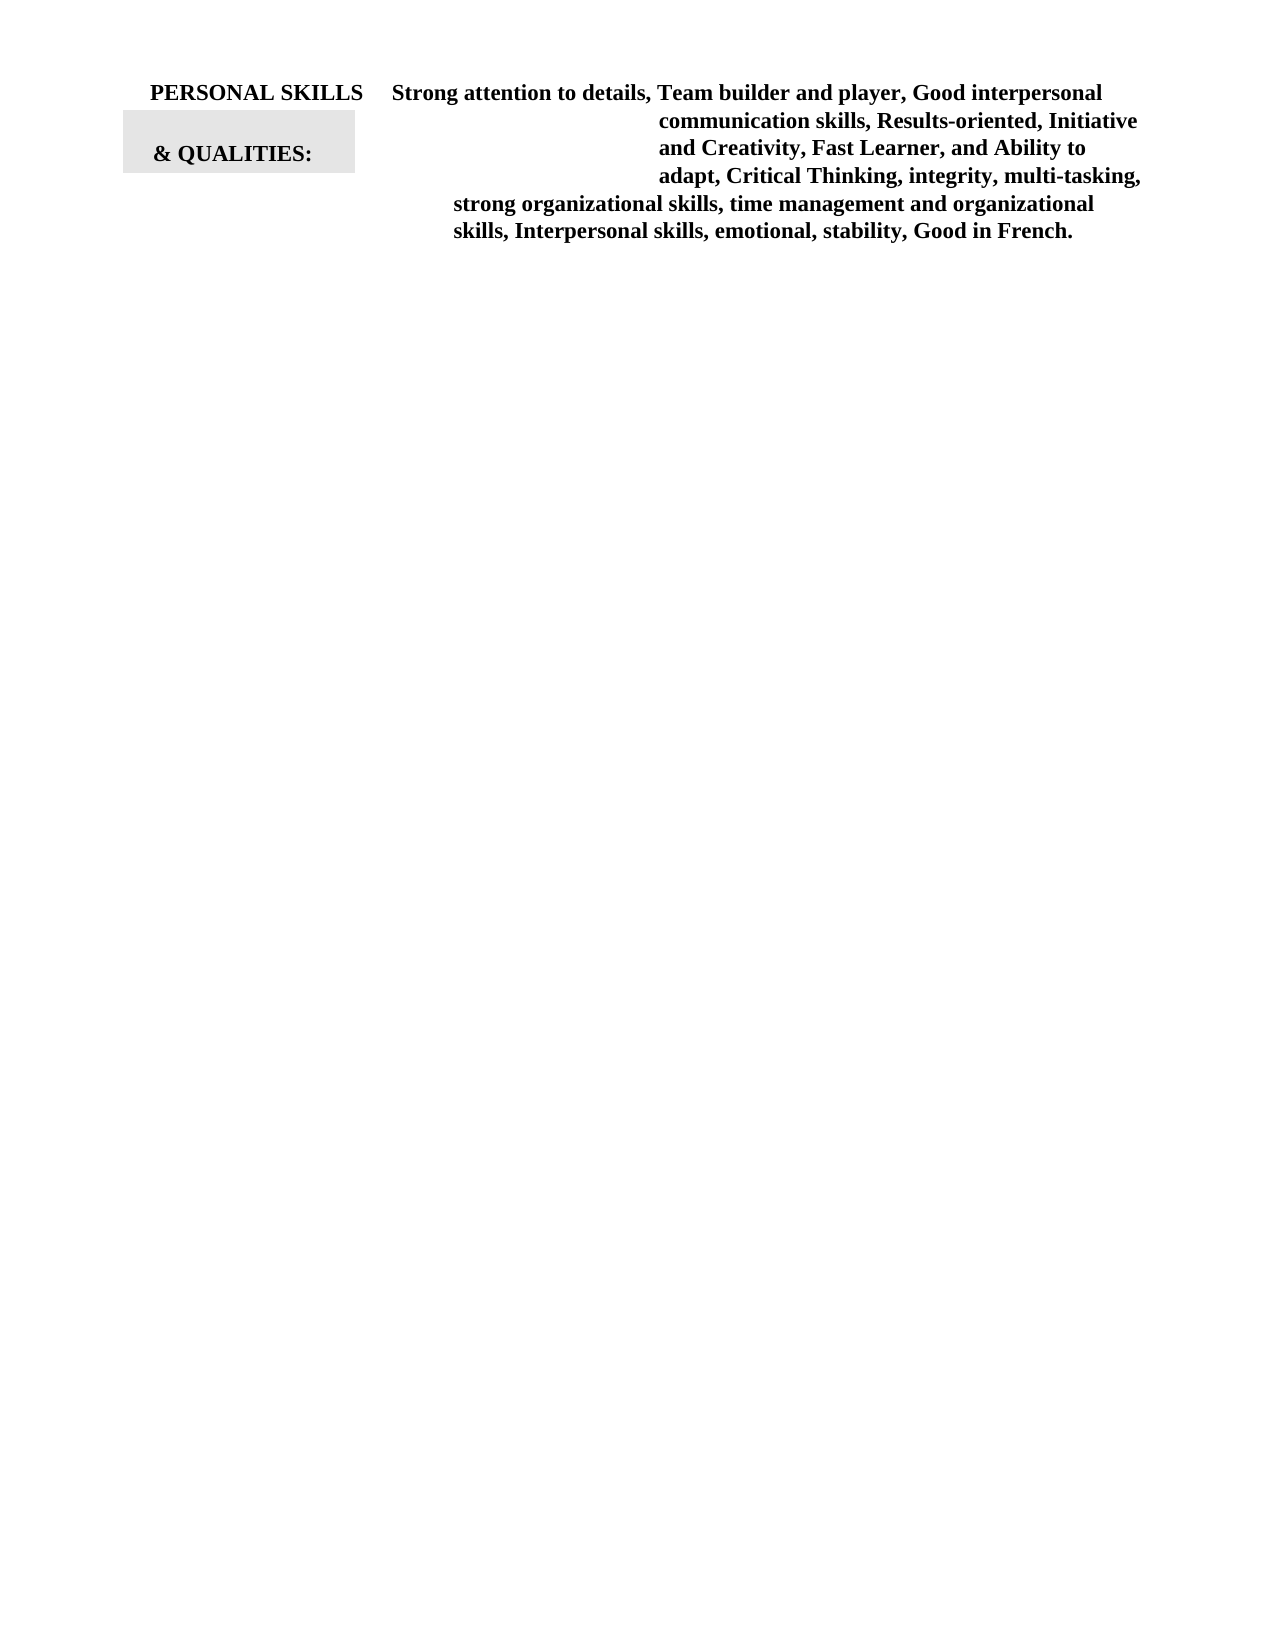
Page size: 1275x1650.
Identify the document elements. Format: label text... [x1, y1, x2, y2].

table_cell & QUALITIES: [123, 140, 355, 173]
text PERSONAL SKILLS Strong attention to details, Team builder and player, Good interpersonal communication skills, Results-oriented, Initiative and Creativity, Fast Learner, and Ability to adapt, Critical Thinking, integrity, multi-tasking, strong organizational skills, time management and organizational skills, Interpersonal skills, emotional, stability, Good in French. [150, 79, 1147, 243]
table_header [123, 110, 355, 140]
